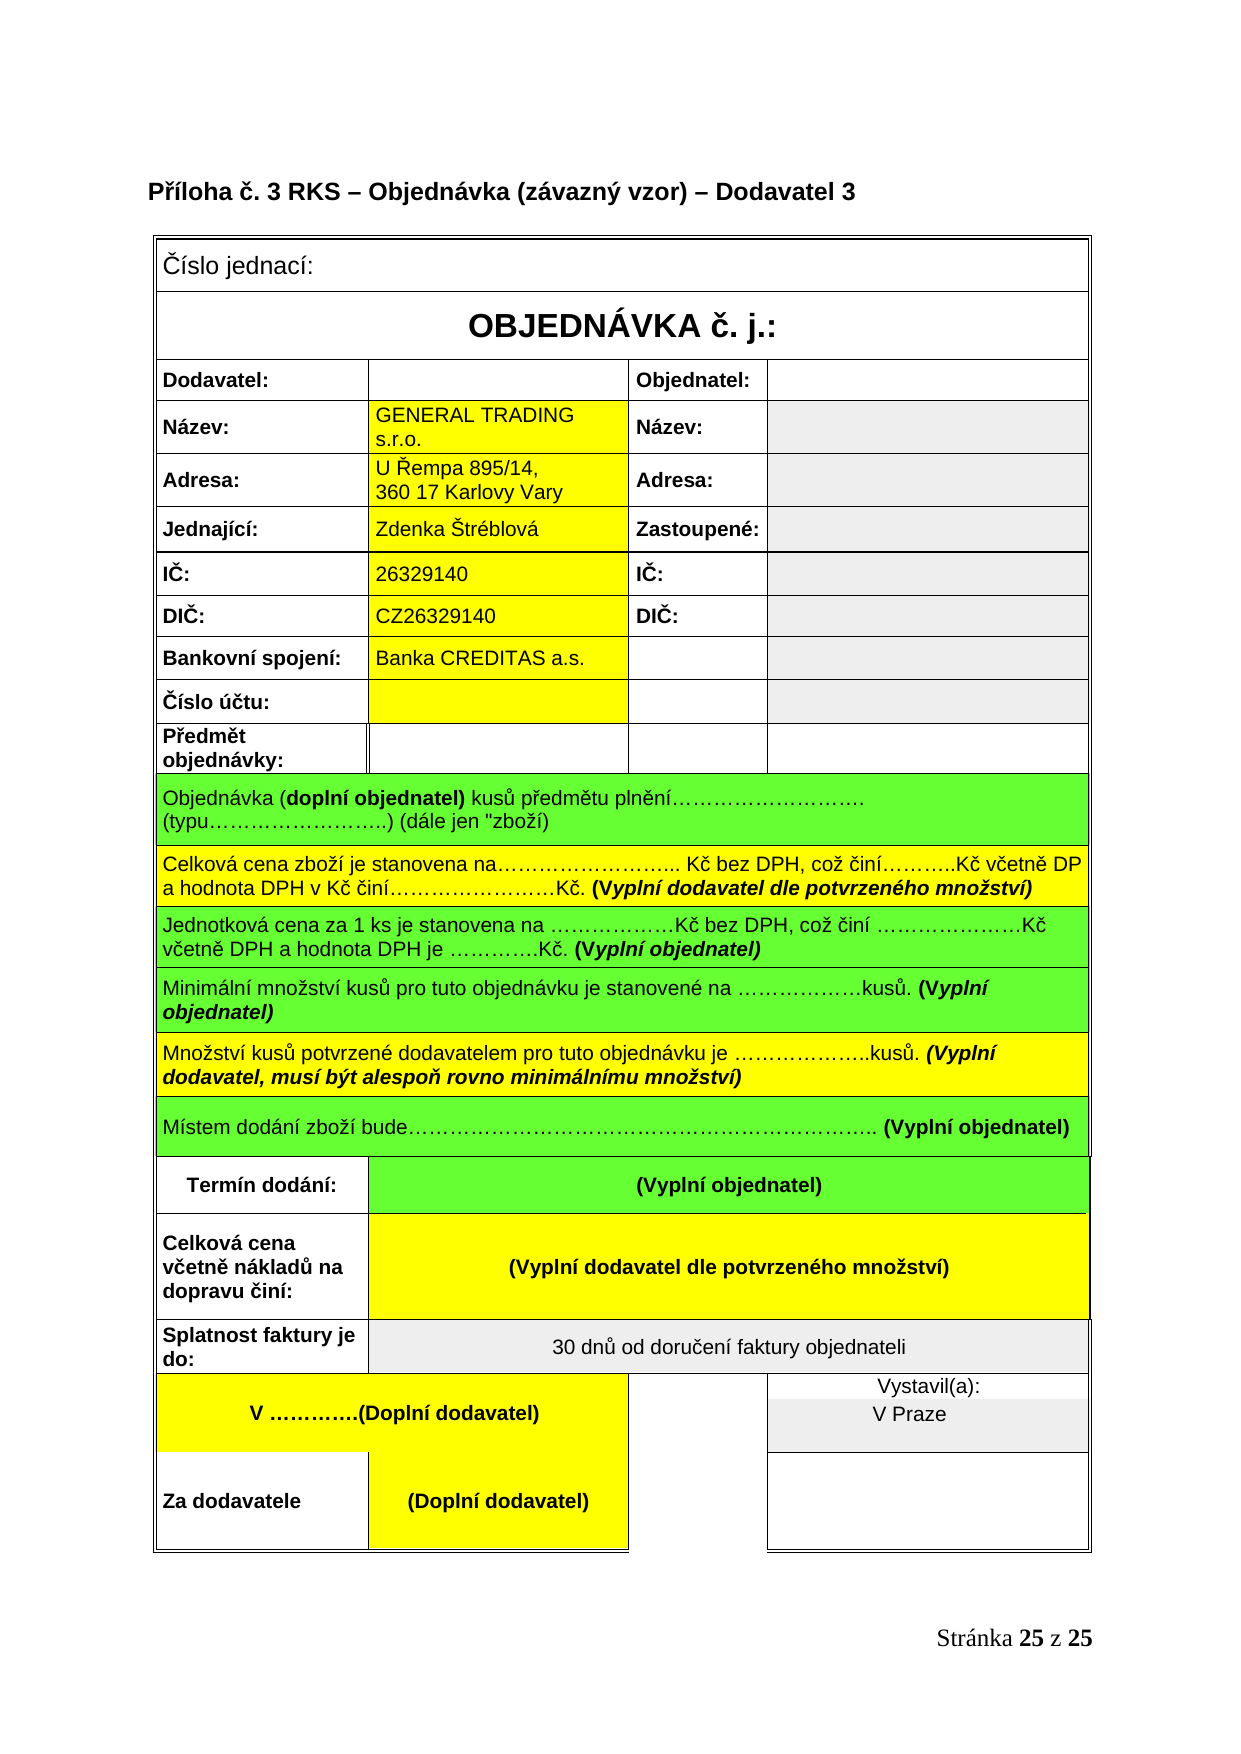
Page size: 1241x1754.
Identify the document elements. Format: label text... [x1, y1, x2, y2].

table_cell Objednatel: [629, 360, 767, 399]
table_cell Celková cena včetně nákladů na dopravu činí: [157, 1214, 368, 1319]
table_cell V Praze [768, 1399, 1088, 1426]
table_cell [629, 637, 767, 679]
table_cell Množství kusů potvrzené dodavatelem pro tuto objednávku je ………………..kusů. (Vyplní dodavatel, musí být alespoň rovno minimálnímu množství) [157, 1033, 1088, 1096]
table_cell Název: [629, 401, 767, 453]
table_cell Vystavil(a): [768, 1374, 1088, 1399]
table_cell Banka CREDITAS a.s. [369, 637, 628, 679]
table_cell [768, 596, 1088, 636]
table_cell (Vyplní dodavatel dle potvrzeného množství) [369, 1213, 1089, 1319]
table_cell [370, 724, 628, 773]
table_cell Objednávka (doplní objednatel) kusů předmětu plnění………………………. (typu……………………..) (dále jen "zboží) [157, 774, 1088, 845]
table_cell [768, 507, 1088, 551]
table_cell GENERAL TRADING s.r.o. [369, 401, 628, 453]
table_cell DIČ: [157, 596, 368, 636]
table_cell [768, 1426, 1088, 1452]
table_cell [768, 454, 1088, 506]
table_cell [369, 680, 628, 723]
table_cell IČ: [157, 553, 368, 595]
table_cell Za dodavatele [157, 1452, 368, 1548]
table_cell [768, 680, 1088, 723]
table_cell Minimální množství kusů pro tuto objednávku je stanovené na ………………kusů. (Vyplní objednatel) [157, 968, 1088, 1032]
table_cell [369, 360, 628, 399]
table_cell [768, 360, 1088, 399]
table_cell Zdenka Štréblová [369, 507, 628, 551]
table_cell Bankovní spojení: [157, 637, 368, 679]
table_cell V ………….(Doplní dodavatel) [157, 1374, 628, 1452]
table_cell (Doplní dodavatel) [369, 1452, 628, 1548]
table_header Číslo jednací: [157, 240, 1088, 291]
table_cell [629, 724, 767, 773]
table_cell CZ26329140 [369, 596, 628, 636]
table_cell Dodavatel: [157, 360, 368, 399]
table_cell OBJEDNÁVKA č. j.: [157, 292, 1088, 359]
table_cell U Řempa 895/14, 360 17 Karlovy Vary [369, 454, 628, 506]
table_cell [768, 401, 1088, 453]
table_cell Adresa: [157, 454, 368, 506]
table_cell IČ: [629, 553, 767, 595]
table_cell Předmět objednávky: [157, 724, 366, 773]
table_cell Číslo účtu: [157, 680, 368, 723]
table_cell [768, 637, 1088, 679]
text Příloha č. 3 RKS – Objednávka (závazný vzor) – Dodavatel 3 [148, 177, 1092, 206]
table_cell [768, 724, 1088, 773]
table_cell 26329140 [369, 553, 628, 595]
table_cell Název: [157, 401, 368, 453]
table_cell Termín dodání: [157, 1157, 368, 1213]
table_cell Splatnost faktury je do: [157, 1320, 368, 1372]
table_cell Místem dodání zboží bude………………………………………………………….. (Vyplní objednatel) [157, 1097, 1088, 1156]
table_cell [629, 1374, 767, 1548]
table_cell [768, 553, 1088, 595]
table_cell [768, 1453, 1088, 1548]
table_cell DIČ: [629, 596, 767, 636]
table_cell Celková cena zboží je stanovena na……………………... Kč bez DPH, což činí………..Kč včetně DP a hodnota DPH v Kč činí……………………Kč. (Vyplní dodavatel dle potvrzeného množství) [157, 846, 1088, 906]
table_cell 30 dnů od doručení faktury objednateli [369, 1320, 1088, 1372]
table_cell Zastoupené: [629, 507, 767, 551]
table_cell (Vyplní objednatel) [369, 1157, 1089, 1213]
table_cell [629, 680, 767, 723]
table_cell Adresa: [629, 454, 767, 506]
table_cell Jednající: [157, 507, 368, 551]
table_cell Jednotková cena za 1 ks je stanovena na ………………Kč bez DPH, což činí …………………Kč včetně DPH a hodnota DPH je ………….Kč. (Vyplní objednatel) [157, 907, 1088, 967]
